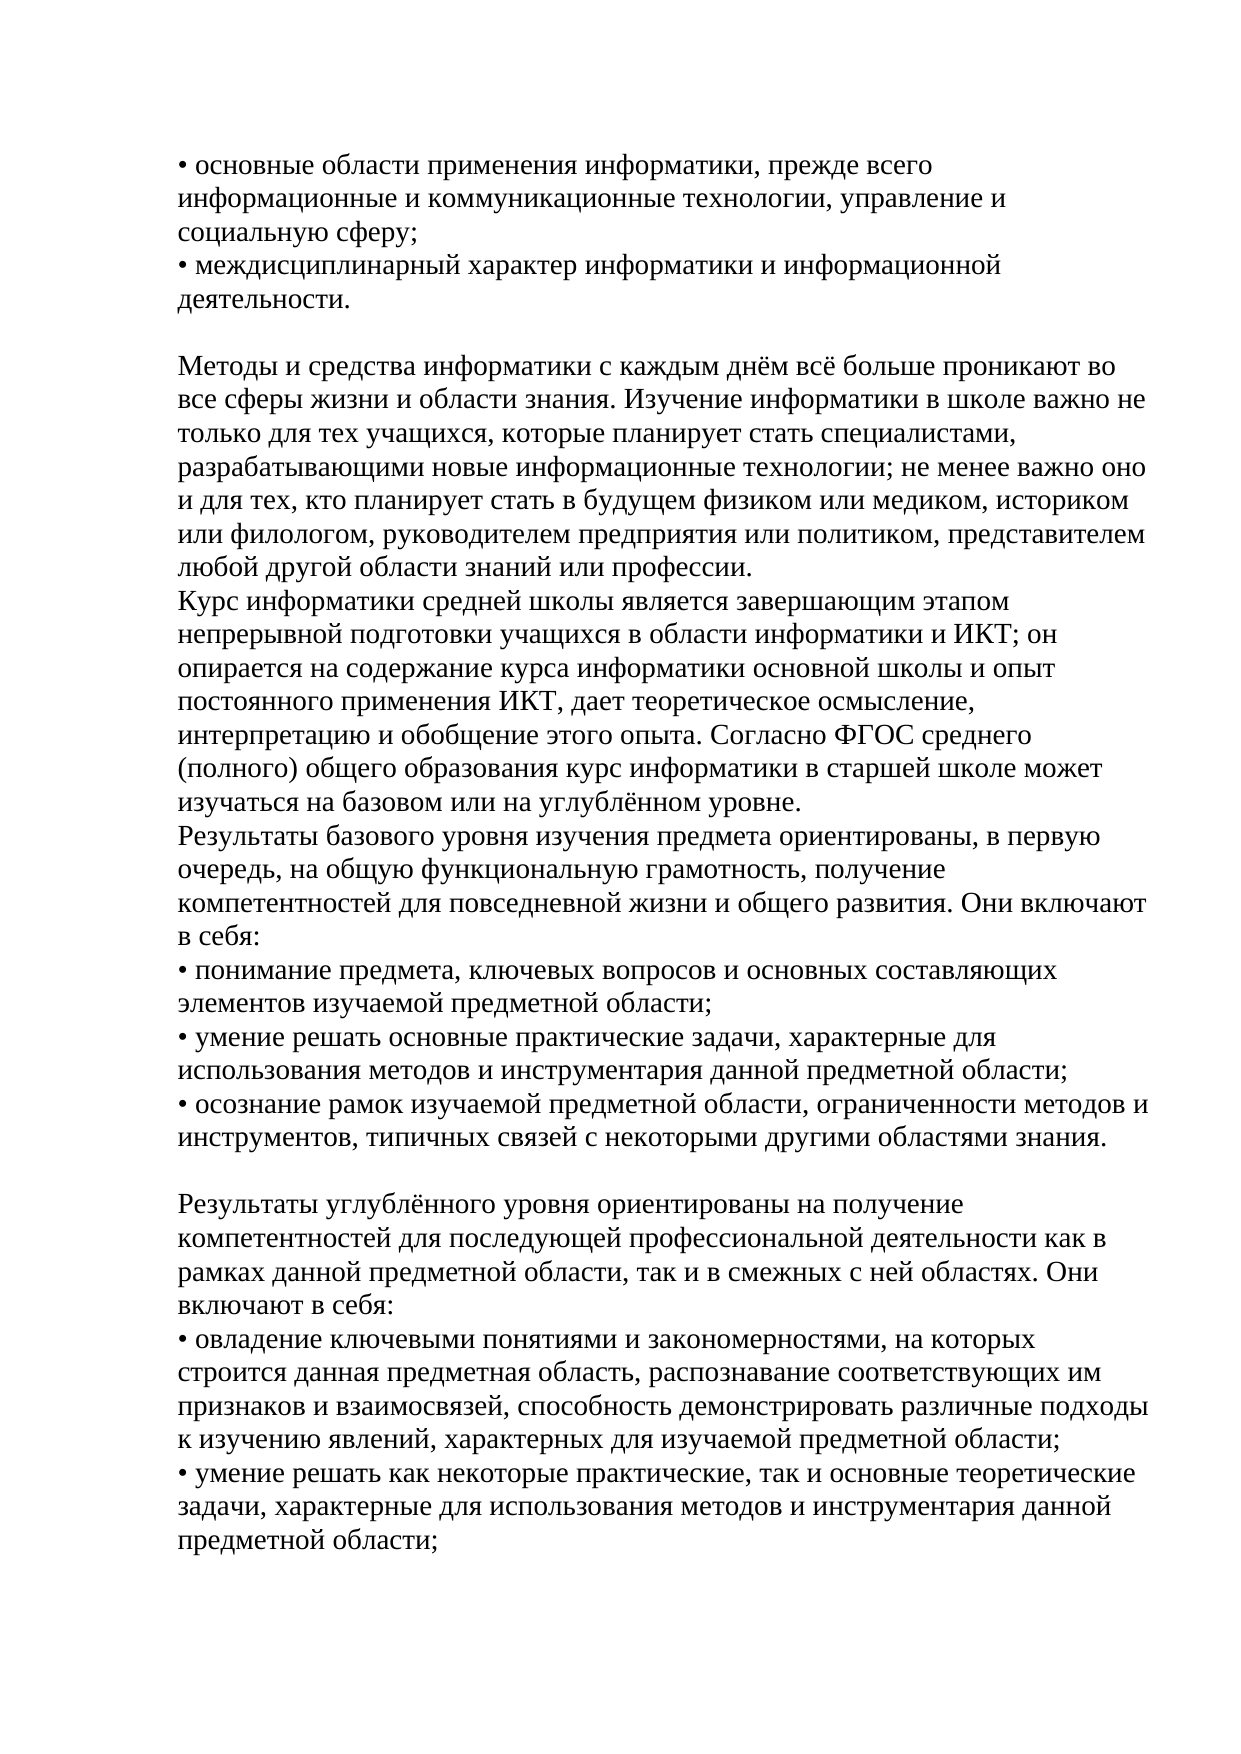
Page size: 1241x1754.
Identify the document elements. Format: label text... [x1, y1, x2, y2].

text • междисциплинарный характер информатики и информационной деятельности. [177, 247, 1152, 314]
text Результаты углублённого уровня ориентированы на получение компетентностей для последующей профессиональной деятельности как в рамках данной предметной области, так и в смежных с ней областях. Они включают в себя: [177, 1187, 1152, 1321]
text • понимание предмета, ключевых вопросов и основных составляющих элементов изучаемой предметной области; [177, 952, 1152, 1019]
text Методы и средства информатики с каждым днём всё больше проникают во все сферы жизни и области знания. Изучение информатики в школе важно не только для тех учащихся, которые планирует стать специалистами, разрабатывающими новые информационные технологии; не менее важно оно и для тех, кто планирует стать в будущем физиком или медиком, историком или филологом, руководителем предприятия или политиком, представителем любой другой области знаний или профессии. [177, 348, 1152, 583]
text • осознание рамок изучаемой предметной области, ограниченности методов и инструментов, типичных связей с некоторыми другими областями знания. [177, 1086, 1152, 1153]
text • основные области применения информатики, прежде всего информационные и коммуникационные технологии, управление и социальную сферу; [177, 147, 1152, 247]
text • умение решать основные практические задачи, характерные для использования методов и инструментария данной предметной области; [177, 1019, 1152, 1086]
text • умение решать как некоторые практические, так и основные теоретические задачи, характерные для использования методов и инструментария данной предметной области; [177, 1455, 1152, 1556]
text Курс информатики средней школы является завершающим этапом непрерывной подготовки учащихся в области информатики и ИКТ; он опирается на содержание курса информатики основной школы и опыт постоянного применения ИКТ, дает теоретическое осмысление, интерпретацию и обобщение этого опыта. Согласно ФГОС среднего (полного) общего образования курс информатики в старшей школе может изучаться на базовом или на углублённом уровне. [177, 583, 1152, 818]
text Результаты базового уровня изучения предмета ориентированы, в первую очередь, на общую функциональную грамотность, получение компетентностей для повседневной жизни и общего развития. Они включают в себя: [177, 818, 1152, 952]
text • овладение ключевыми понятиями и закономерностями, на которых строится данная предметная область, распознавание соответствующих им признаков и взаимосвязей, способность демонстрировать различные подходы к изучению явлений, характерных для изучаемой предметной области; [177, 1321, 1152, 1455]
